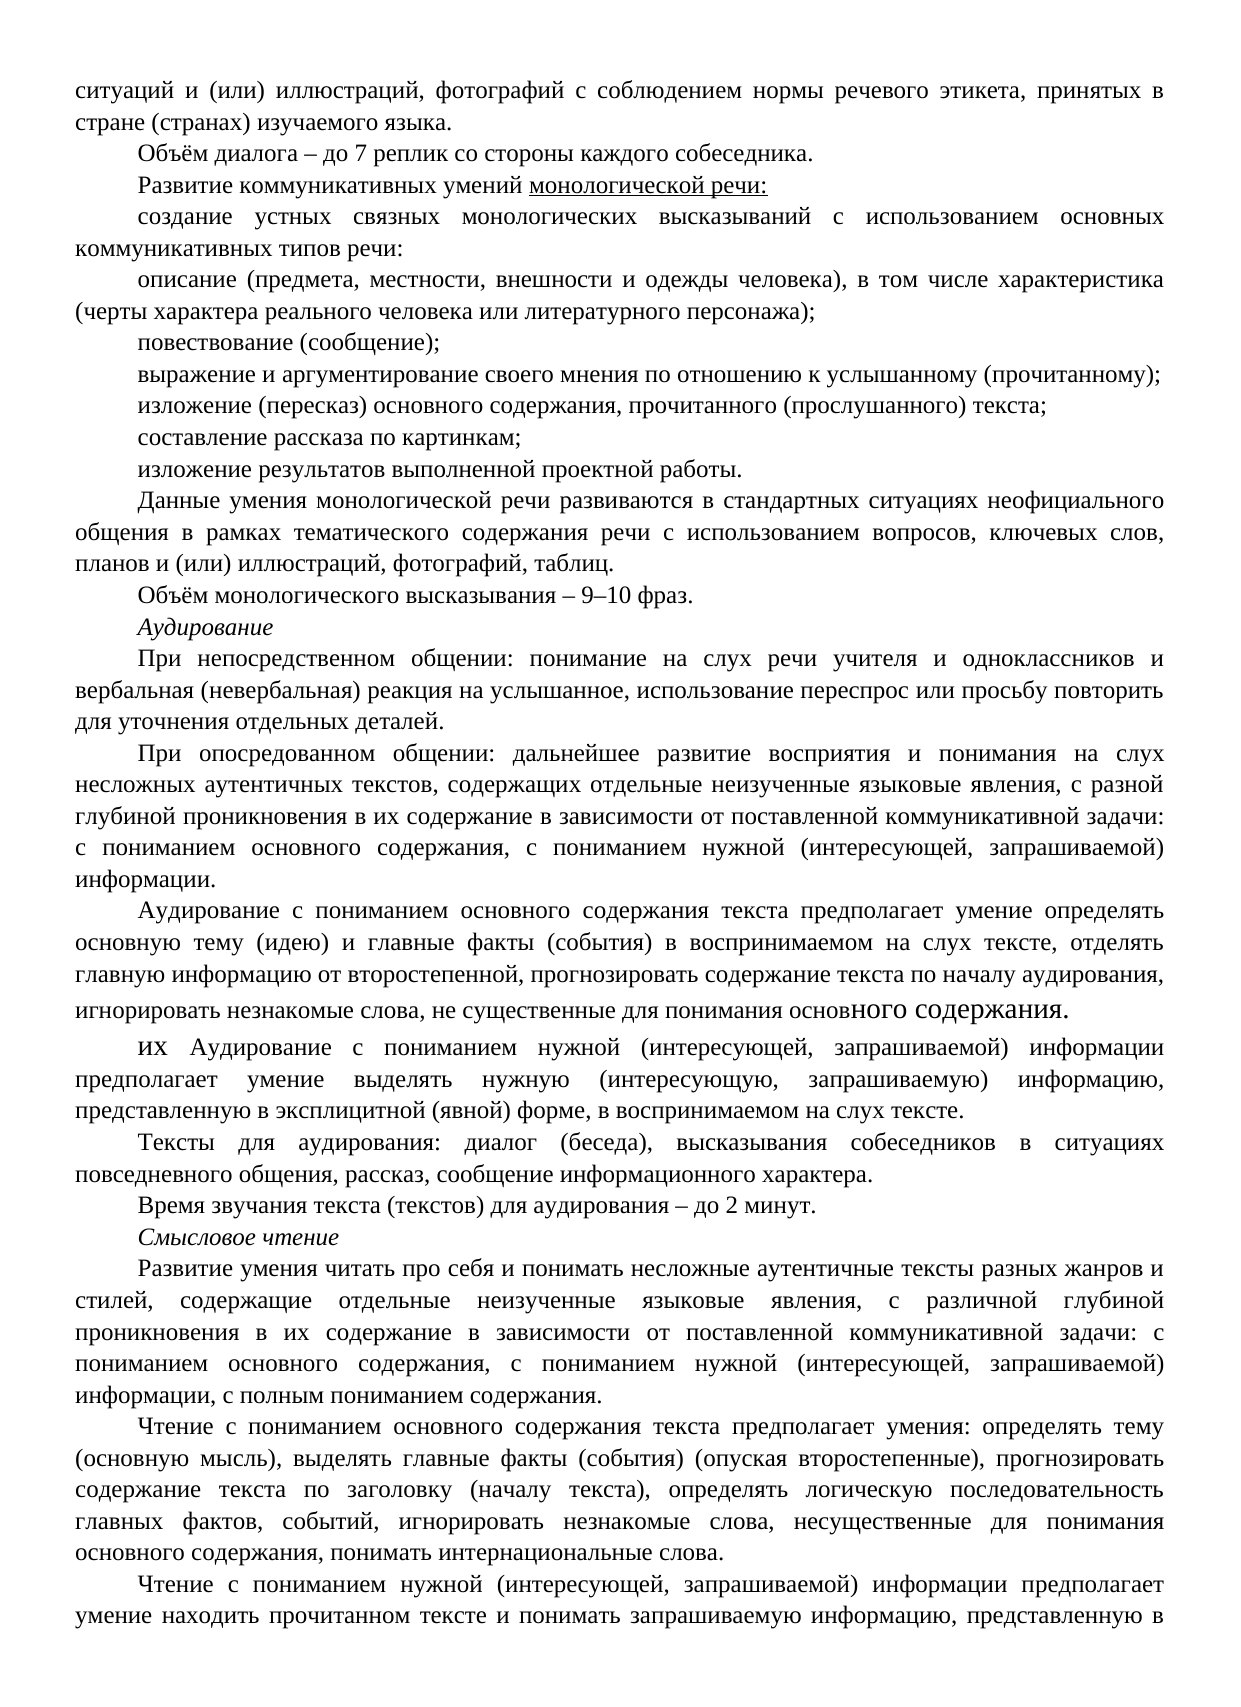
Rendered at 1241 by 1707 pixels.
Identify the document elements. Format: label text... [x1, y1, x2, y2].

text их Аудирование с пониманием нужной (интересующей, запрашиваемой) информации предполагает умение выделять нужную (интересующую, запрашиваемую) информацию, представленную в эксплицитной (явной) форме, в воспринимаемом на слух тексте. [75, 1028, 1165, 1124]
text Развитие коммуникативных умений монологической речи: [75, 170, 1165, 198]
text составление рассказа по картинкам; [75, 422, 1165, 451]
text При опосредованном общении: дальнейшее развитие восприятия и понимания на слух несложных аутентичных текстов, содержащих отдельные неизученные языковые явления, с разной глубиной проникновения в их содержание в зависимости от поставленной коммуникативной задачи: с пониманием основного содержания, с пониманием нужной (интересующей, запрашиваемой) информации. [75, 738, 1165, 893]
text изложение результатов выполненной проектной работы. [75, 454, 1165, 482]
text Развитие умения читать про себя и понимать несложные аутентичные тексты разных жанров и стилей, содержащие отдельные неизученные языковые явления, с различной глубиной проникновения в их содержание в зависимости от поставленной коммуникативной задачи: с пониманием основного содержания, с пониманием нужной (интересующей, запрашиваемой) информации, с полным пониманием содержания. [75, 1253, 1165, 1408]
text Аудирование с пониманием основного содержания текста предполагает умение определять основную тему (идею) и главные факты (события) в воспринимаемом на слух тексте, отделять главную информацию от второстепенной, прогнозировать содержание текста по началу аудирования, игнорировать незнакомые слова, не существенные для понимания основного содержания. [75, 896, 1165, 1024]
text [75, 75, 1165, 135]
text При непосредственном общении: понимание на слух речи учителя и одноклассников и вербальная (невербальная) реакция на услышанное, использование переспрос или просьбу повторить для уточнения отдельных деталей. [75, 643, 1165, 735]
text создание устных связных монологических высказываний с использованием основных коммуникативных типов речи: [75, 201, 1165, 262]
text Объём монологического высказывания – 9–10 фраз. [75, 580, 1165, 609]
text выражение и аргументирование своего мнения по отношению к услышанному (прочитанному); [75, 359, 1165, 388]
text Аудирование [75, 612, 1165, 640]
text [75, 1569, 1165, 1629]
text повествование (сообщение); [75, 327, 1165, 356]
text Чтение с пониманием основного содержания текста предполагает умения: определять тему (основную мысль), выделять главные факты (события) (опуская второстепенные), прогнозировать содержание текста по заголовку (началу текста), определять логическую последовательность главных фактов, событий, игнорировать незнакомые слова, несущественные для понимания основного содержания, понимать интернациональные слова. [75, 1411, 1165, 1566]
text изложение (пересказ) основного содержания, прочитанного (прослушанного) текста; [75, 391, 1165, 419]
text Объём диалога – до 7 реплик со стороны каждого собеседника. [75, 138, 1165, 167]
text Смысловое чтение [75, 1222, 1165, 1251]
text описание (предмета, местности, внешности и одежды человека), в том числе характеристика (черты характера реального человека или литературного персонажа); [75, 264, 1165, 325]
text Данные умения монологической речи развиваются в стандартных ситуациях неофициального общения в рамках тематического содержания речи с использованием вопросов, ключевых слов, планов и (или) иллюстраций, фотографий, таблиц. [75, 485, 1165, 577]
text Время звучания текста (текстов) для аудирования – до 2 минут. [75, 1190, 1165, 1219]
text Тексты для аудирования: диалог (беседа), высказывания собеседников в ситуациях повседневного общения, рассказ, сообщение информационного характера. [75, 1127, 1165, 1187]
